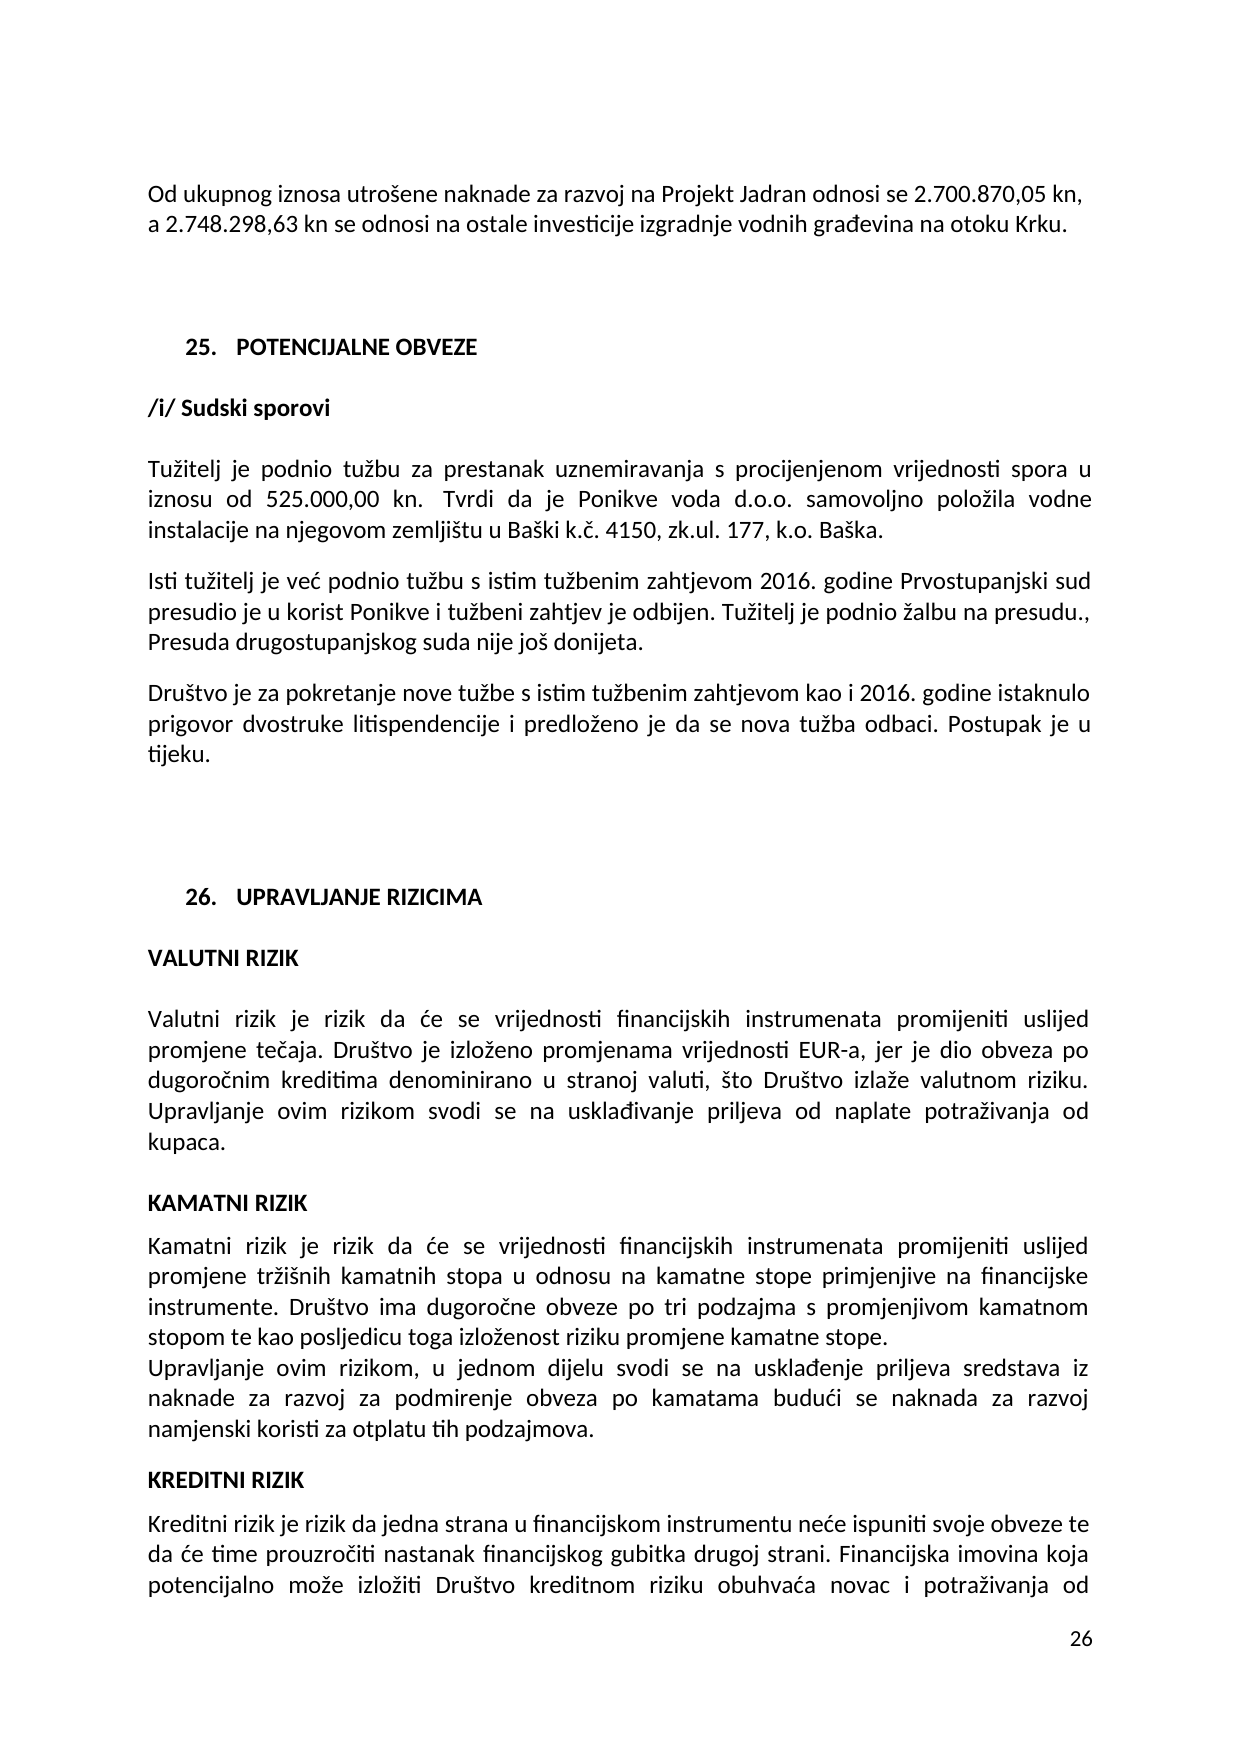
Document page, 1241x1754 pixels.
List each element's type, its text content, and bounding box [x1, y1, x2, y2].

text KAMATNI RIZIK [148, 1187, 1090, 1217]
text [148, 1508, 1090, 1599]
text Tužitelj je podnio tužbu za prestanak uznemiravanja s procijenjenom vrijednosti spora u iznosu od 525.000,00 kn. Tvrdi da je Ponikve voda d.o.o. samovoljno položila vodne instalacije na njegovom zemljištu u Baški k.č. 4150, zk.ul. 177, k.o. Baška. [148, 453, 1093, 544]
text Upravljanje ovim rizikom, u jednom dijelu svodi se na usklađenje priljeva sredstava iz naknade za razvoj za podmirenje obveza po kamatama budući se naknada za razvoj namjenski koristi za otplatu tih podzajmova. [148, 1352, 1090, 1444]
text VALUTNI RIZIK [148, 943, 1131, 973]
text Društvo je za pokretanje nove tužbe s istim tužbenim zahtjevom kao i 2016. godine istaknulo prigovor dvostruke litispendencije i predloženo je da se nova tužba odbaci. Postupak je u tijeku. [148, 678, 1093, 769]
text /i/ Sudski sporovi [148, 392, 1083, 422]
text Od ukupnog iznosa utrošene naknade za razvoj na Projekt Jadran odnosi se 2.700.870,05 kn, a 2.748.298,63 kn se odnosi na ostale investicije izgradnje vodnih građevina na otoku Krku. [148, 178, 1093, 239]
list UPRAVLJANJE RIZICIMA [185, 882, 1083, 912]
text Isti tužitelj je već podnio tužbu s istim tužbenim zahtjevom 2016. godine Prvostupanjski sud presudio je u korist Ponikve i tužbeni zahtjev je odbijen. Tužitelj je podnio žalbu na presudu., Presuda drugostupanjskog suda nije još donijeta. [148, 565, 1093, 657]
text Valutni rizik je rizik da će se vrijednosti financijskih instrumenata promijeniti uslijed promjene tečaja. Društvo je izloženo promjenama vrijednosti EUR-a, jer je dio obveza po dugoročnim kreditima denominirano u stranoj valuti, što Društvo izlaže valutnom riziku. Upravljanje ovim rizikom svodi se na usklađivanje priljeva od naplate potraživanja od kupaca. [148, 1004, 1090, 1156]
text KREDITNI RIZIK [148, 1464, 1090, 1495]
text Kamatni rizik je rizik da će se vrijednosti financijskih instrumenata promijeniti uslijed promjene tržišnih kamatnih stopa u odnosu na kamatne stope primjenjive na financijske instrumente. Društvo ima dugoročne obveze po tri podzajma s promjenjivom kamatnom stopom te kao posljedicu toga izloženost riziku promjene kamatne stope. [148, 1230, 1090, 1352]
list POTENCIJALNE OBVEZE [185, 331, 1083, 361]
